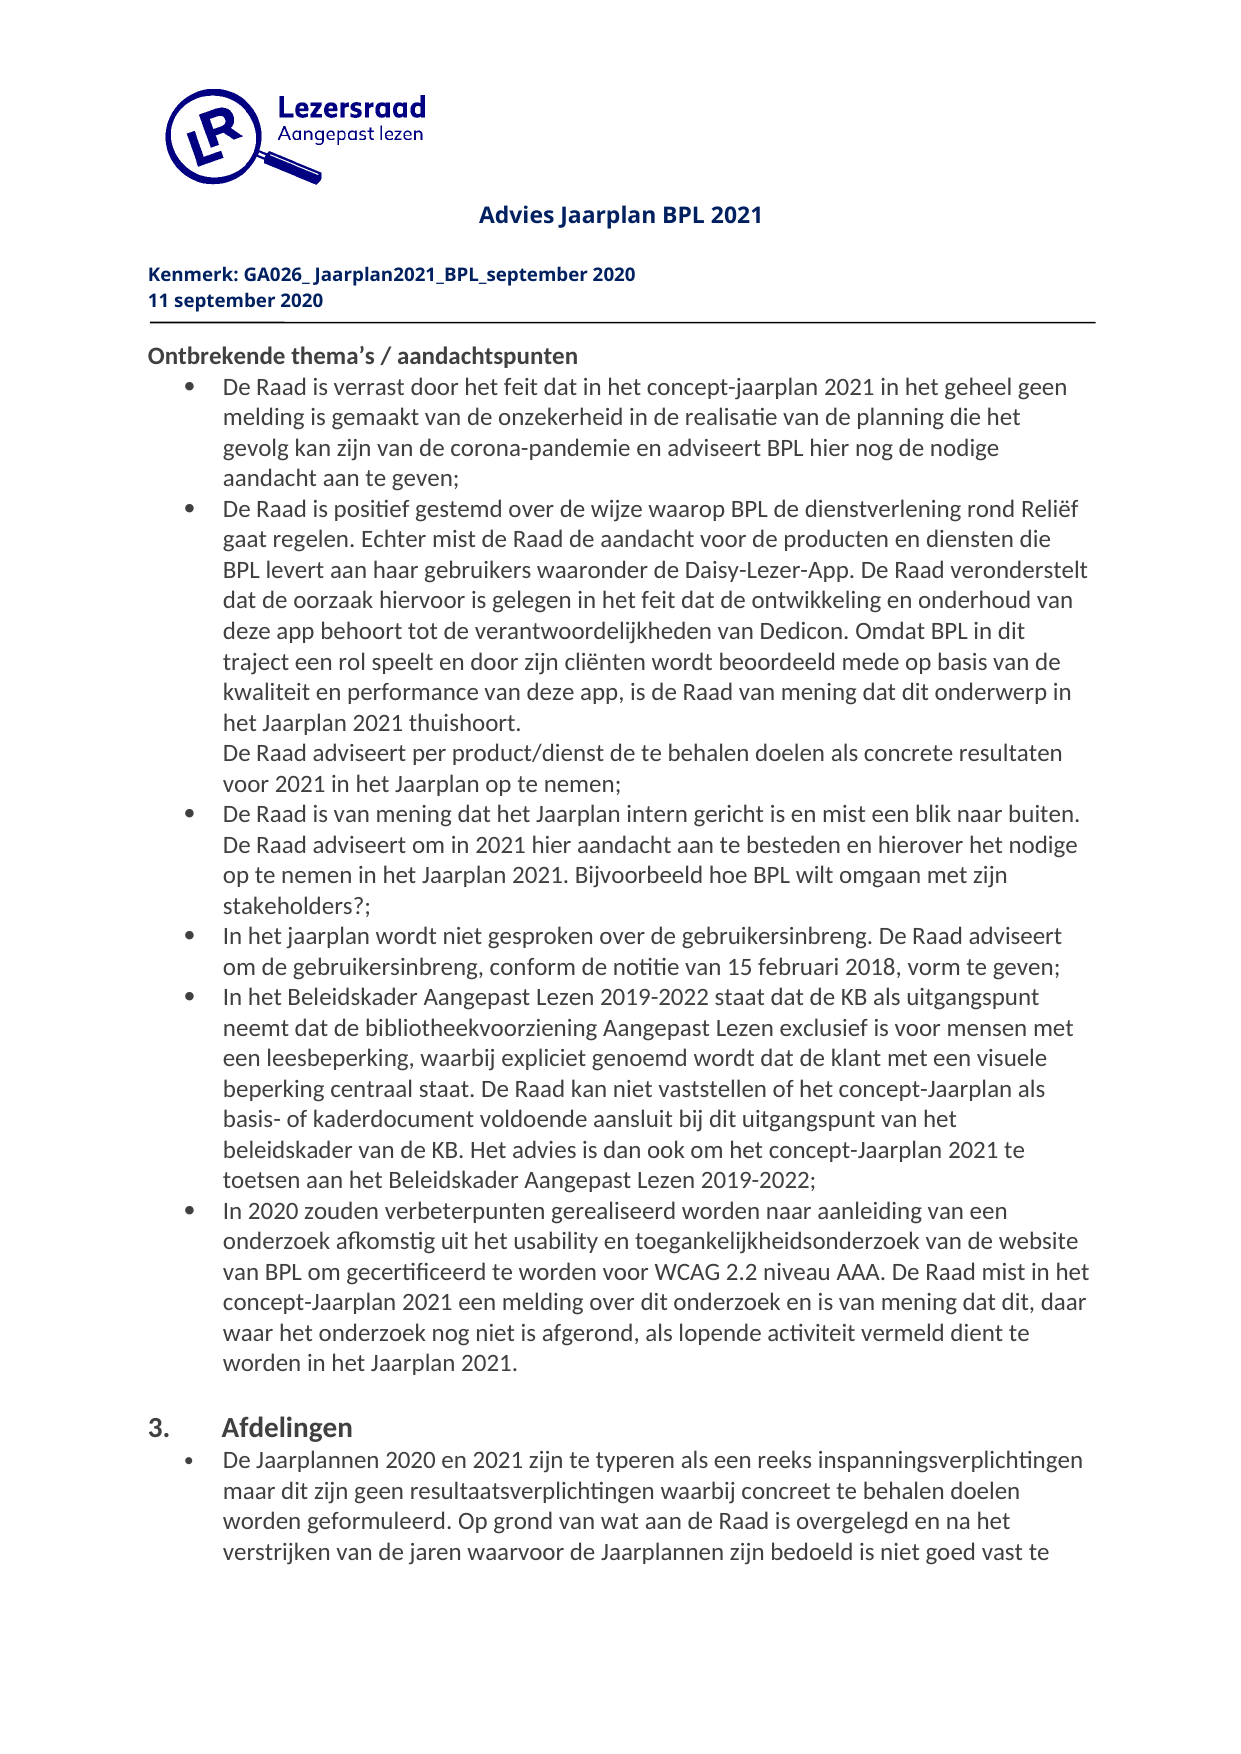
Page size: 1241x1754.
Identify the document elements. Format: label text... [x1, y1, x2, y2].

list In het Beleidskader Aangepast Lezen 2019-2022 staat dat de KB als uitgangspunt neemt dat de bibliotheekvoorziening Aangepast Lezen exclusief is voor mensen met een leesbeperking, waarbij expliciet genoemd wordt dat de klant met een visuele beperking centraal staat. De Raad kan niet vaststellen of het concept-Jaarplan als basis- of kaderdocument voldoende aansluit bij dit uitgangspunt van het beleidskader van de KB. Het advies is dan ook om het concept-Jaarplan 2021 te toetsen aan het Beleidskader Aangepast Lezen 2019-2022; [185, 981, 1093, 1195]
text De Raad adviseert per product/dienst de te behalen doelen als concrete resultaten voor 2021 in het Jaarplan op te nemen; [223, 737, 1093, 798]
text 3. Afdelingen [148, 1409, 1093, 1444]
list De Raad is verrast door het feit dat in het concept-jaarplan 2021 in het geheel geen melding is gemaakt van de onzekerheid in de realisatie van de planning die het gevolg kan zijn van de corona-pandemie en adviseert BPL hier nog de nodige aandacht aan te geven; [185, 371, 1093, 493]
list In het jaarplan wordt niet gesproken over de gebruikersinbreng. De Raad adviseert om de gebruikersinbreng, conform de notitie van 15 februari 2018, vorm te geven; [185, 920, 1093, 981]
list De Raad is van mening dat het Jaarplan intern gericht is en mist een blik naar buiten. De Raad adviseert om in 2021 hier aandacht aan te besteden en hierover het nodige op te nemen in het Jaarplan 2021. Bijvoorbeeld hoe BPL wilt omgaan met zijn stakeholders?; [185, 798, 1093, 920]
list De Raad is positief gestemd over de wijze waarop BPL de dienstverlening rond Reliëf gaat regelen. Echter mist de Raad de aandacht voor de producten en diensten die BPL levert aan haar gebruikers waaronder de Daisy-Lezer-App. De Raad veronderstelt dat de oorzaak hiervoor is gelegen in het feit dat de ontwikkeling en onderhoud van deze app behoort tot de verantwoordelijkheden van Dedicon. Omdat BPL in dit traject een rol speelt en door zijn cliënten wordt beoordeeld mede op basis van de kwaliteit en performance van deze app, is de Raad van mening dat dit onderwerp in het Jaarplan 2021 thuishoort. [185, 493, 1093, 737]
list In 2020 zouden verbeterpunten gerealiseerd worden naar aanleiding van een onderzoek afkomstig uit het usability en toegankelijkheidsonderzoek van de website van BPL om gecertificeerd te worden voor WCAG 2.2 niveau AAA. De Raad mist in het concept-Jaarplan 2021 een melding over dit onderzoek en is van mening dat dit, daar waar het onderzoek nog niet is afgerond, als lopende activiteit vermeld dient te worden in het Jaarplan 2021. [185, 1195, 1093, 1378]
picture [147, 73, 444, 199]
text Ontbrekende thema’s / aandachtspunten [148, 340, 1093, 371]
